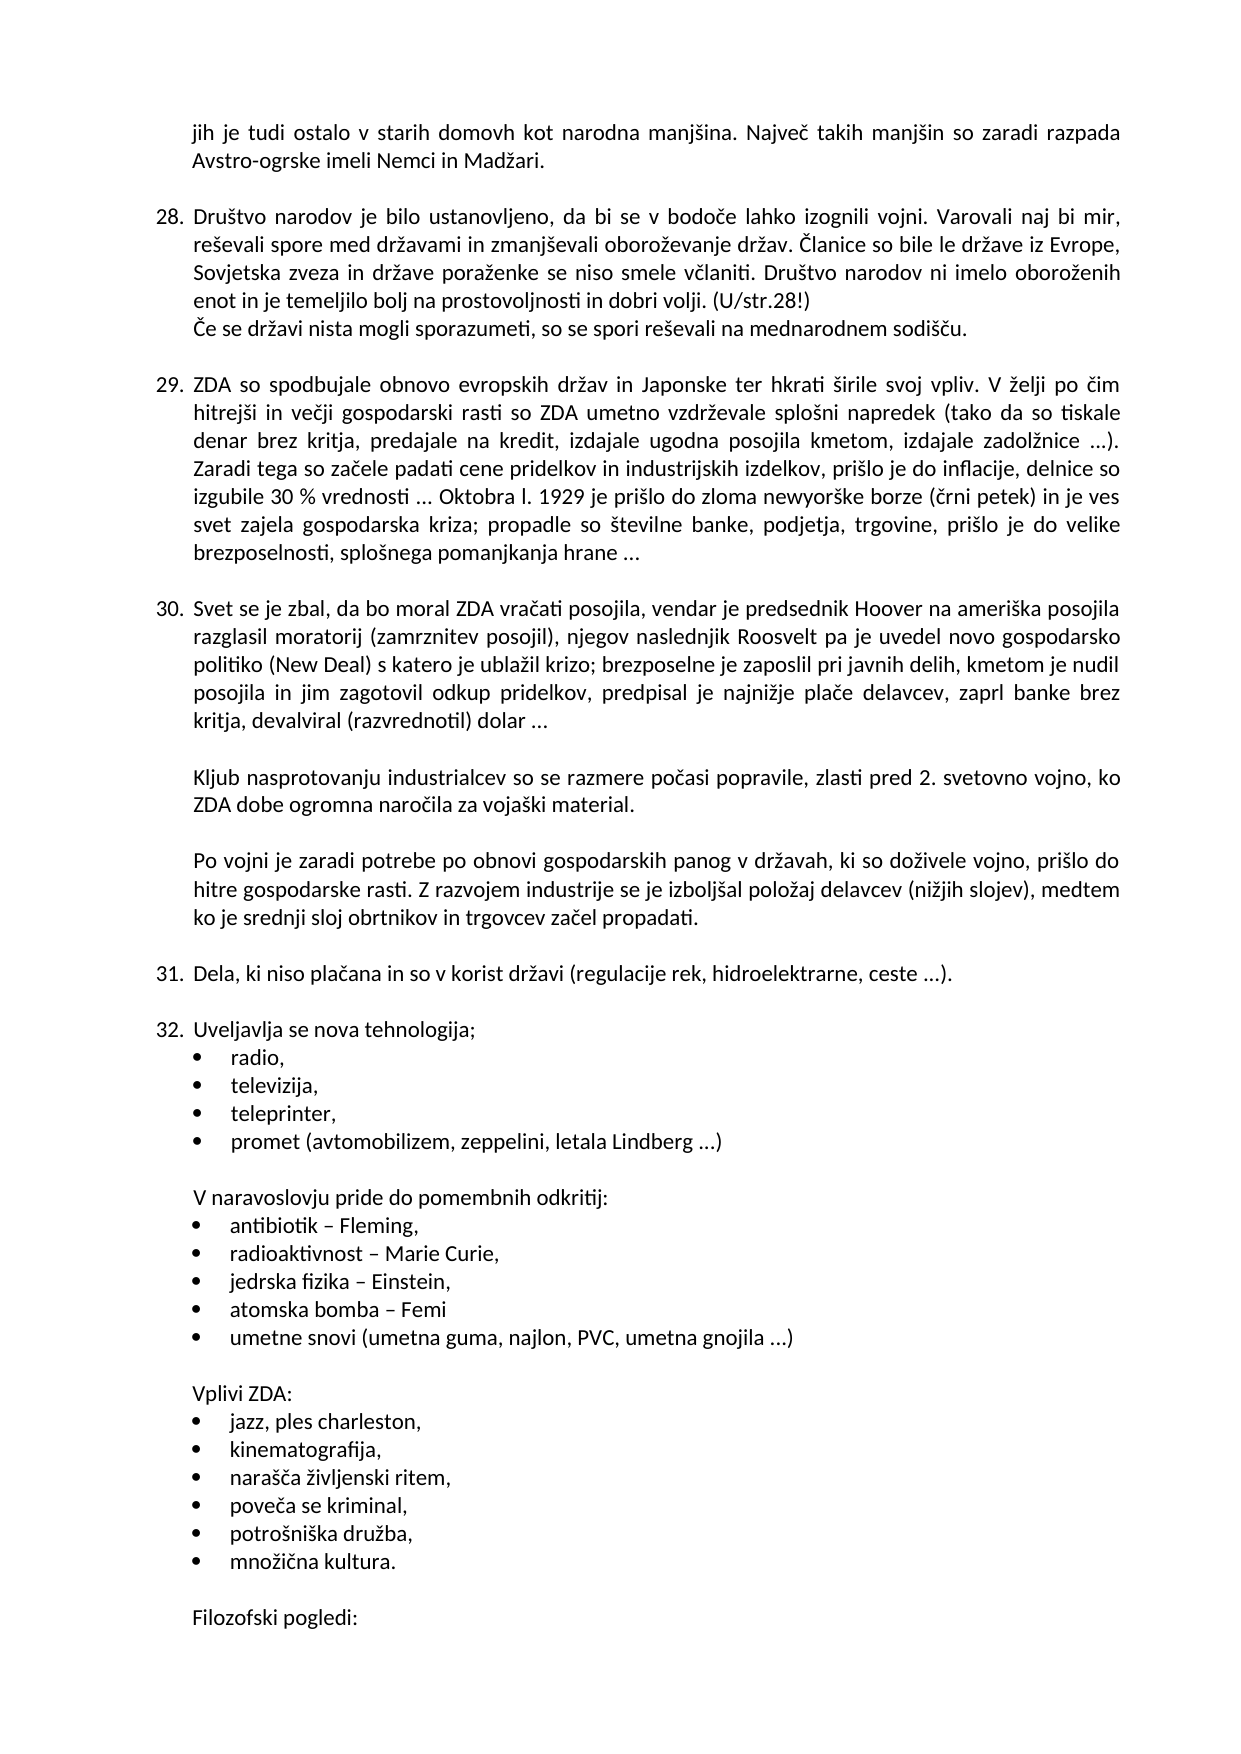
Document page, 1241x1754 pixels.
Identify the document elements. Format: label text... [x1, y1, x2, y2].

list teleprinter, [193, 1099, 1122, 1127]
list jazz, ples charleston, [192, 1407, 1122, 1435]
list potrošniška družba, [192, 1519, 1122, 1547]
list množična kultura. [192, 1547, 1122, 1575]
list Društvo narodov je bilo ustanovljeno, da bi se v bodoče lahko izognili vojni. Varovali naj bi mir, reševali spore med državami in zmanjševali oboroževanje držav. Članice so bile le države iz Evrope, Sovjetska zveza in države poraženke se niso smele včlaniti. Društvo narodov ni imelo oboroženih enot in je temeljilo bolj na prostovoljnosti in dobri volji. (U/str.28!) [156, 202, 1122, 314]
list Svet se je zbal, da bo moral ZDA vračati posojila, vendar je predsednik Hoover na ameriška posojila razglasil moratorij (zamrznitev posojil), njegov naslednjik Roosvelt pa je uvedel novo gospodarsko politiko (New Deal) s katero je ublažil krizo; brezposelne je zaposlil pri javnih delih, kmetom je nudil posojila in jim zagotovil odkup pridelkov, predpisal je najnižje plače delavcev, zaprl banke brez kritja, devalviral (razvrednotil) dolar ... [156, 594, 1122, 734]
list televizija, [193, 1071, 1122, 1099]
text V naravoslovju pride do pomembnih odkritij: [193, 1183, 1122, 1211]
text Vplivi ZDA: [192, 1379, 1122, 1407]
list Uveljavlja se nova tehnologija; [156, 1015, 1122, 1043]
text Po vojni je zaradi potrebe po obnovi gospodarskih panog v državah, ki so doživele vojno, prišlo do hitre gospodarske rasti. Z razvojem industrije se je izboljšal položaj delavcev (nižjih slojev), medtem ko je srednji sloj obrtnikov in trgovcev začel propadati. [193, 847, 1122, 931]
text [192, 118, 1122, 174]
list radio, [193, 1043, 1122, 1071]
text Filozofski pogledi: [192, 1603, 1122, 1631]
list kinematografija, [192, 1435, 1122, 1463]
list promet (avtomobilizem, zeppelini, letala Lindberg ...) [193, 1127, 1122, 1155]
list ZDA so spodbujale obnovo evropskih držav in Japonske ter hkrati širile svoj vpliv. V želji po čim hitrejši in večji gospodarski rasti so ZDA umetno vzdrževale splošni napredek (tako da so tiskale denar brez kritja, predajale na kredit, izdajale ugodna posojila kmetom, izdajale zadolžnice ...). Zaradi tega so začele padati cene pridelkov in industrijskih izdelkov, prišlo je do inflacije, delnice so izgubile 30 % vrednosti ... Oktobra l. 1929 je prišlo do zloma newyorške borze (črni petek) in je ves svet zajela gospodarska kriza; propadle so številne banke, podjetja, trgovine, prišlo je do velike brezposelnosti, splošnega pomanjkanja hrane ... [156, 370, 1122, 566]
list atomska bomba – Femi [192, 1295, 1122, 1323]
list jedrska fizika – Einstein, [192, 1267, 1122, 1295]
list poveča se kriminal, [192, 1491, 1122, 1519]
text Kljub nasprotovanju industrialcev so se razmere počasi popravile, zlasti pred 2. svetovno vojno, ko ZDA dobe ogromna naročila za vojaški material. [193, 763, 1122, 819]
list narašča življenski ritem, [192, 1463, 1122, 1491]
list umetne snovi (umetna guma, najlon, PVC, umetna gnojila ...) [192, 1323, 1122, 1351]
list radioaktivnost – Marie Curie, [192, 1239, 1122, 1267]
list Dela, ki niso plačana in so v korist državi (regulacije rek, hidroelektrarne, ceste ...). [156, 959, 1122, 987]
text Če se državi nista mogli sporazumeti, so se spori reševali na mednarodnem sodišču. [193, 314, 1122, 342]
list antibiotik – Fleming, [192, 1211, 1122, 1239]
